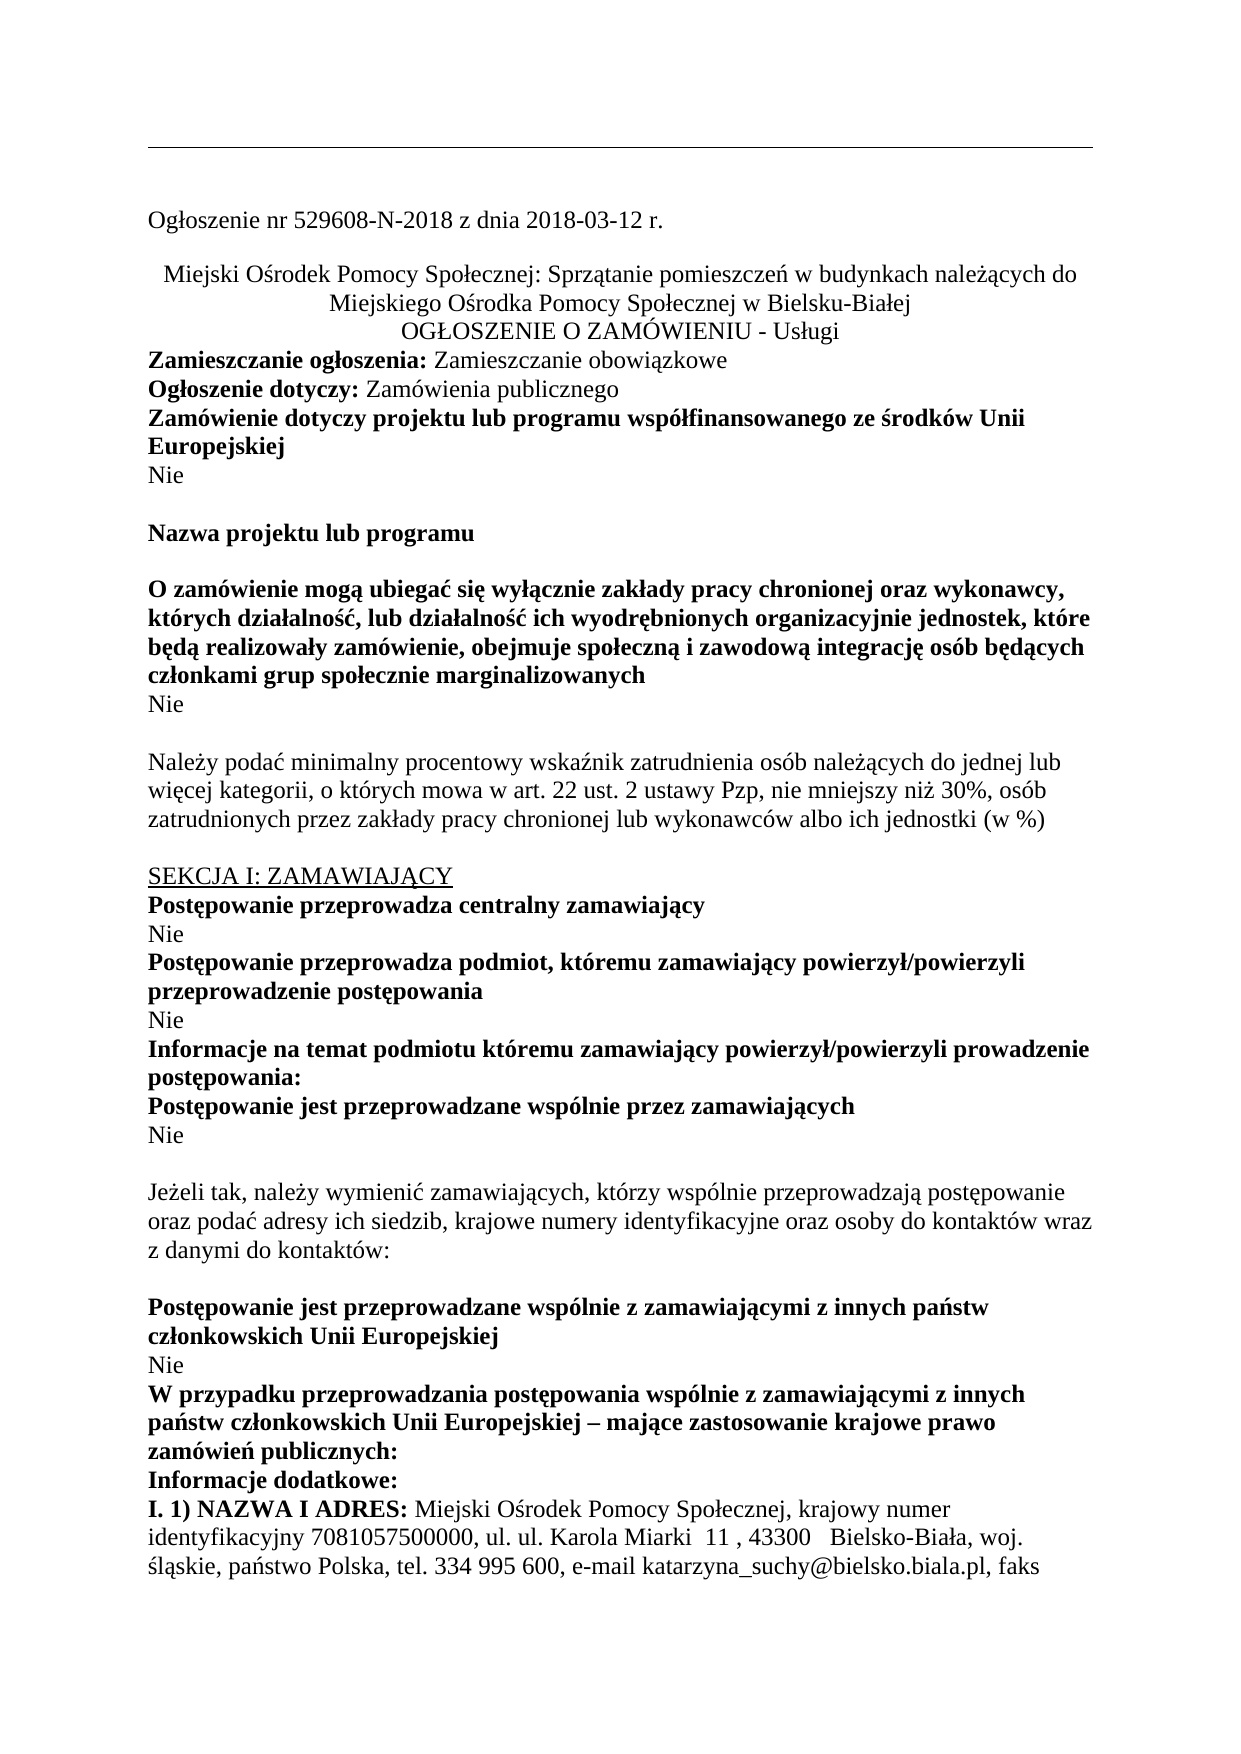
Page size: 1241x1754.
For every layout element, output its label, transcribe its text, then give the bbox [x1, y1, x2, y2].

text Nazwa projektu lub programu [148, 489, 1093, 574]
text Miejski Ośrodek Pomocy Społecznej: Sprzątanie pomieszczeń w budynkach należących do Miejskiego Ośrodka Pomocy Społecznej w Bielsku-Białej OGŁOSZENIE O ZAMÓWIENIU - Usługi [148, 259, 1093, 345]
text Ogłoszenie nr 529608-N-2018 z dnia 2018-03-12 r. [148, 148, 1093, 234]
text Nie [148, 1120, 1093, 1149]
text Należy podać minimalny procentowy wskaźnik zatrudnienia osób należących do jednej lub więcej kategorii, o których mowa w art. 22 ust. 2 ustawy Pzp, nie mniejszy niż 30%, osób zatrudnionych przez zakłady pracy chronionej lub wykonawców albo ich jednostki (w %) [148, 718, 1093, 861]
text Nie [148, 689, 1093, 718]
text Ogłoszenie dotyczy: Zamówienia publicznego [148, 374, 1093, 403]
text O zamówienie mogą ubiegać się wyłącznie zakłady pracy chronionej oraz wykonawcy, których działalność, lub działalność ich wyodrębnionych organizacyjnie jednostek, które będą realizowały zamówienie, obejmuje społeczną i zawodową integrację osób będących członkami grup społecznie marginalizowanych [148, 574, 1093, 689]
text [148, 1494, 1093, 1580]
text W przypadku przeprowadzania postępowania wspólnie z zamawiającymi z innych państw członkowskich Unii Europejskiej – mające zastosowanie krajowe prawo zamówień publicznych: Informacje dodatkowe: [148, 1379, 1093, 1494]
text Zamieszczanie ogłoszenia: Zamieszczanie obowiązkowe [148, 345, 1093, 374]
text Nie [148, 1350, 1093, 1379]
text SEKCJA I: ZAMAWIAJĄCY [148, 861, 1093, 890]
text Informacje na temat podmiotu któremu zamawiający powierzył/powierzyli prowadzenie postępowania: Postępowanie jest przeprowadzane wspólnie przez zamawiających [148, 1034, 1093, 1120]
text Postępowanie przeprowadza podmiot, któremu zamawiający powierzył/powierzyli przeprowadzenie postępowania [148, 947, 1093, 1005]
text Nie [148, 919, 1093, 947]
text Jeżeli tak, należy wymienić zamawiających, którzy wspólnie przeprowadzają postępowanie oraz podać adresy ich siedzib, krajowe numery identyfikacyjne oraz osoby do kontaktów wraz z danymi do kontaktów: Postępowanie jest przeprowadzane wspólnie z zamawiającymi z innych państw członkowskich Unii Europejskiej [148, 1149, 1093, 1350]
text Zamówienie dotyczy projektu lub programu współfinansowanego ze środków Unii Europejskiej [148, 403, 1093, 460]
text Nie [148, 460, 1093, 489]
text Nie [148, 1005, 1093, 1034]
text Postępowanie przeprowadza centralny zamawiający [148, 890, 1093, 919]
